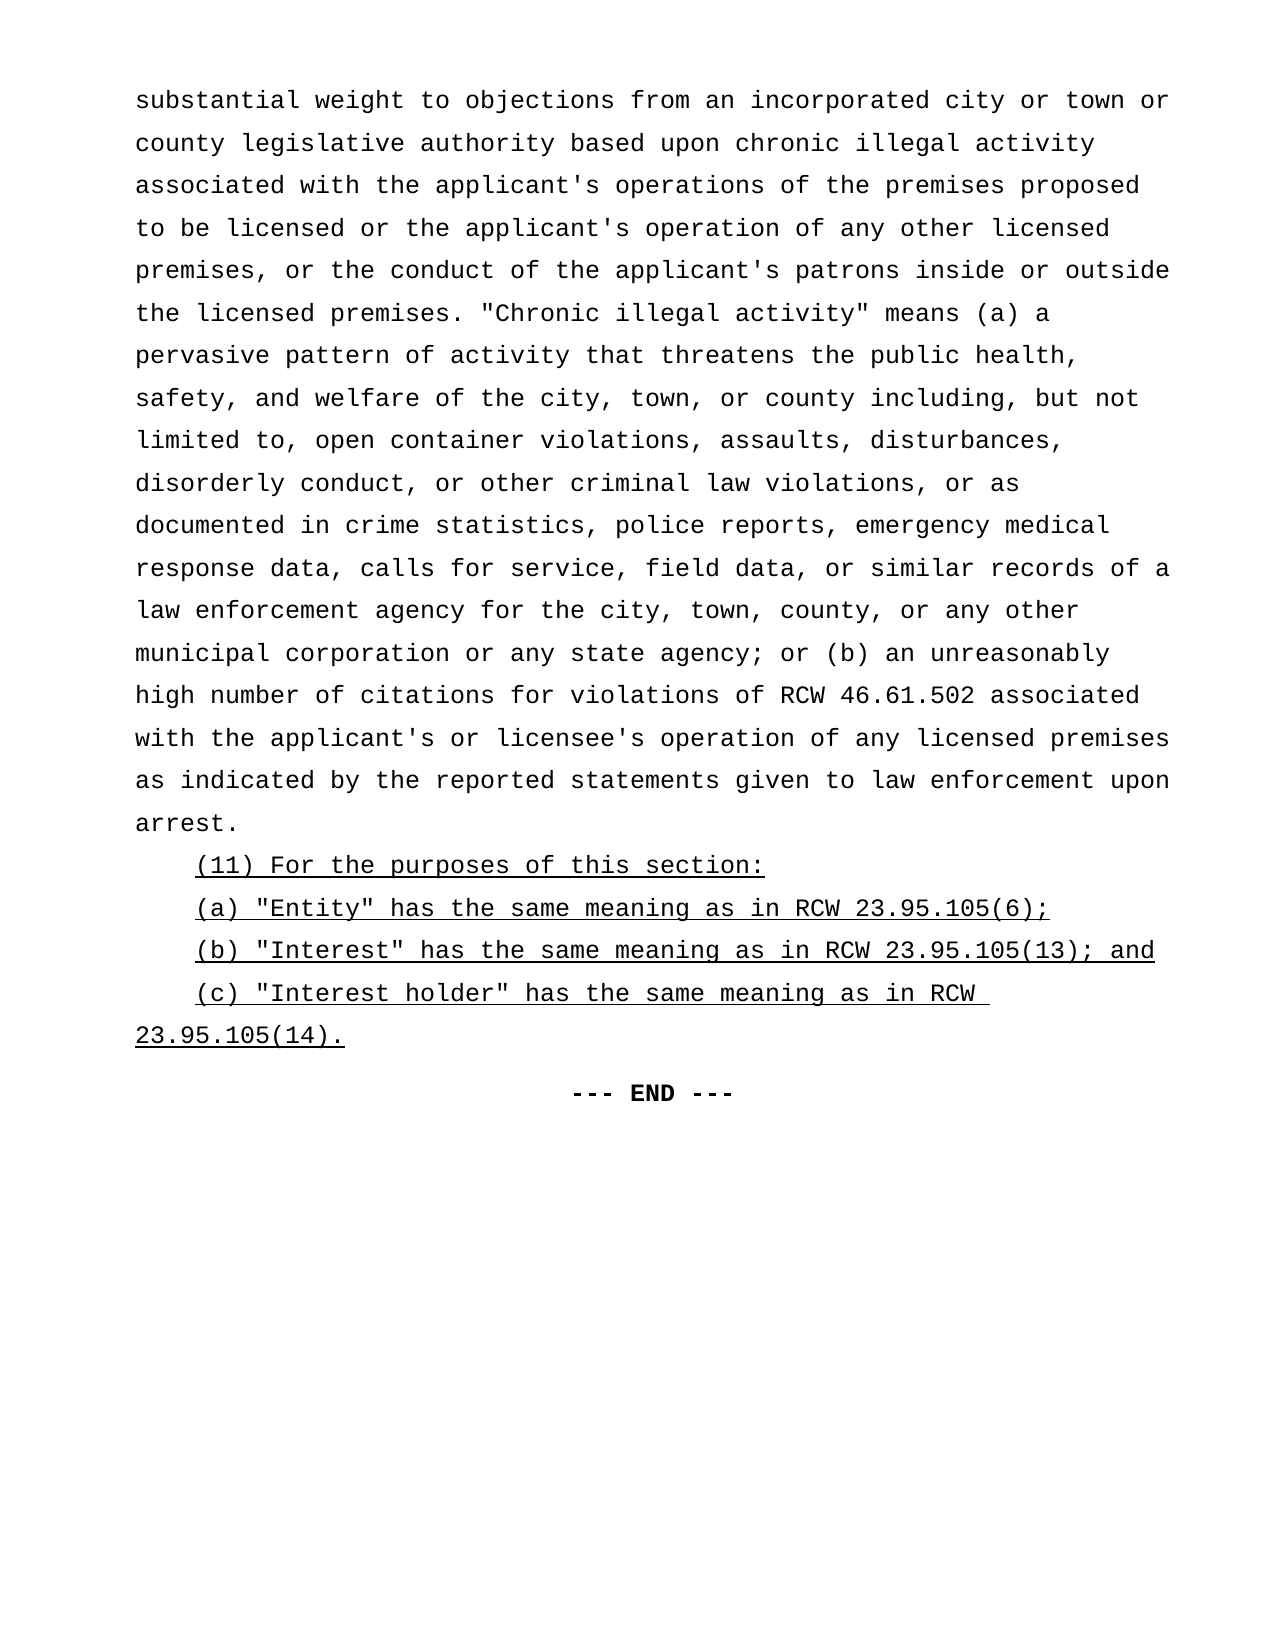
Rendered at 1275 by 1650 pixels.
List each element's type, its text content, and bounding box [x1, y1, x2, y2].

text (11) For the purposes of this section: [135, 840, 1170, 882]
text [135, 75, 1170, 840]
text --- END --- [135, 1081, 1170, 1109]
text (c) "Interest holder" has the same meaning as in RCW 23.95.105(14). [135, 967, 1170, 1052]
text (a) "Entity" has the same meaning as in RCW 23.95.105(6); [135, 882, 1170, 925]
text (b) "Interest" has the same meaning as in RCW 23.95.105(13); and [135, 925, 1170, 967]
